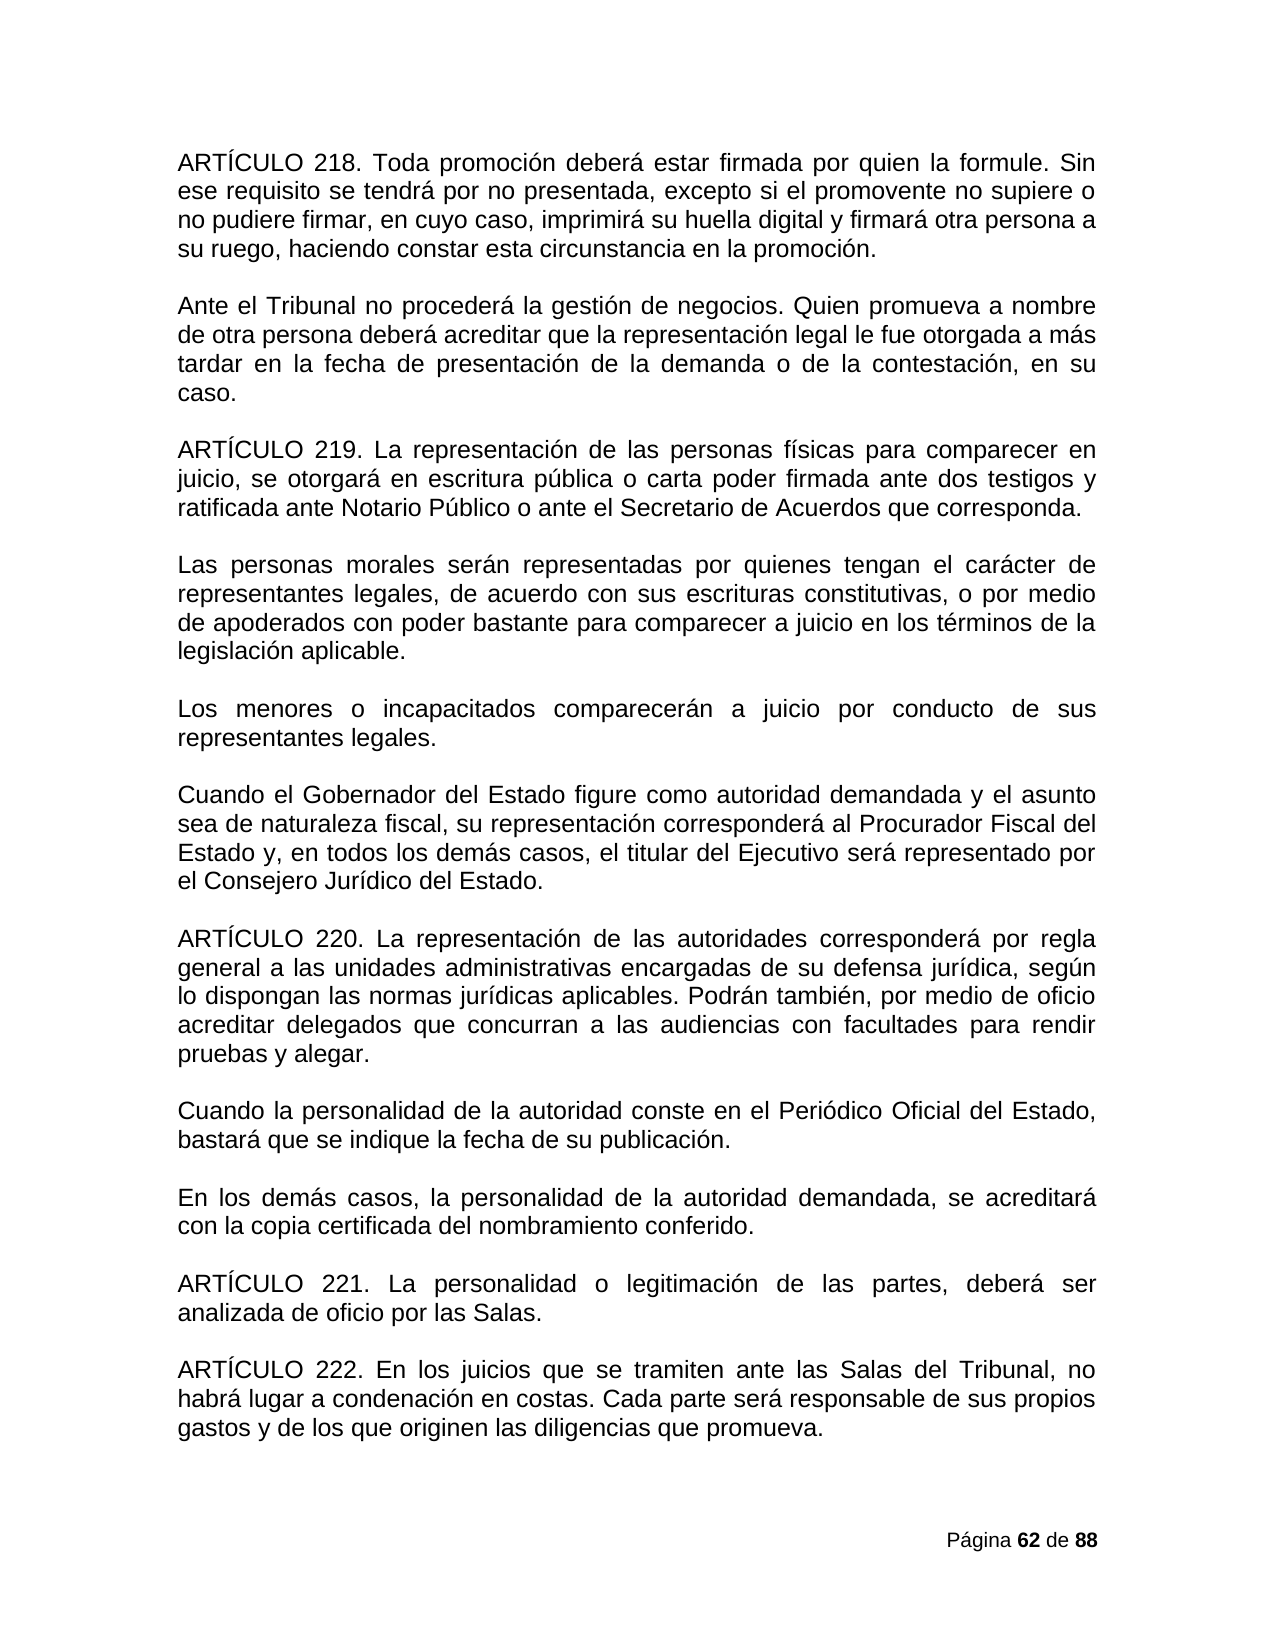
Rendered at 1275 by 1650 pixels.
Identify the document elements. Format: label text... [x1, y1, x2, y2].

text ARTÍCULO 219. La representación de las personas físicas para comparecer en juicio, se otorgará en escritura pública o carta poder firmada ante dos testigos y ratificada ante Notario Público o ante el Secretario de Acuerdos que corresponda. [177, 435, 1098, 521]
text Ante el Tribunal no procederá la gestión de negocios. Quien promueva a nombre de otra persona deberá acreditar que la representación legal le fue otorgada a más tardar en la fecha de presentación de la demanda o de la contestación, en su caso. [177, 291, 1098, 406]
text ARTÍCULO 221. La personalidad o legitimación de las partes, deberá ser analizada de oficio por las Salas. [177, 1269, 1098, 1326]
text Cuando el Gobernador del Estado figure como autoridad demandada y el asunto sea de naturaleza fiscal, su representación corresponderá al Procurador Fiscal del Estado y, en todos los demás casos, el titular del Ejecutivo será representado por el Consejero Jurídico del Estado. [177, 780, 1098, 895]
text Las personas morales serán representadas por quienes tengan el carácter de representantes legales, de acuerdo con sus escrituras constitutivas, o por medio de apoderados con poder bastante para comparecer a juicio en los términos de la legislación aplicable. [177, 550, 1098, 665]
text En los demás casos, la personalidad de la autoridad demandada, se acreditará con la copia certificada del nombramiento conferido. [177, 1183, 1098, 1240]
text ARTÍCULO 218. Toda promoción deberá estar firmada por quien la formule. Sin ese requisito se tendrá por no presentada, excepto si el promovente no supiere o no pudiere firmar, en cuyo caso, imprimirá su huella digital y firmará otra persona a su ruego, haciendo constar esta circunstancia en la promoción. [177, 148, 1098, 263]
text ARTÍCULO 222. En los juicios que se tramiten ante las Salas del Tribunal, no habrá lugar a condenación en costas. Cada parte será responsable de sus propios gastos y de los que originen las diligencias que promueva. [177, 1355, 1098, 1441]
text Cuando la personalidad de la autoridad conste en el Periódico Oficial del Estado, bastará que se indique la fecha de su publicación. [177, 1096, 1098, 1154]
text ARTÍCULO 220. La representación de las autoridades corresponderá por regla general a las unidades administrativas encargadas de su defensa jurídica, según lo dispongan las normas jurídicas aplicables. Podrán también, por medio de oficio acreditar delegados que concurran a las audiencias con facultades para rendir pruebas y alegar. [177, 924, 1098, 1068]
text Los menores o incapacitados comparecerán a juicio por conducto de sus representantes legales. [177, 694, 1098, 751]
